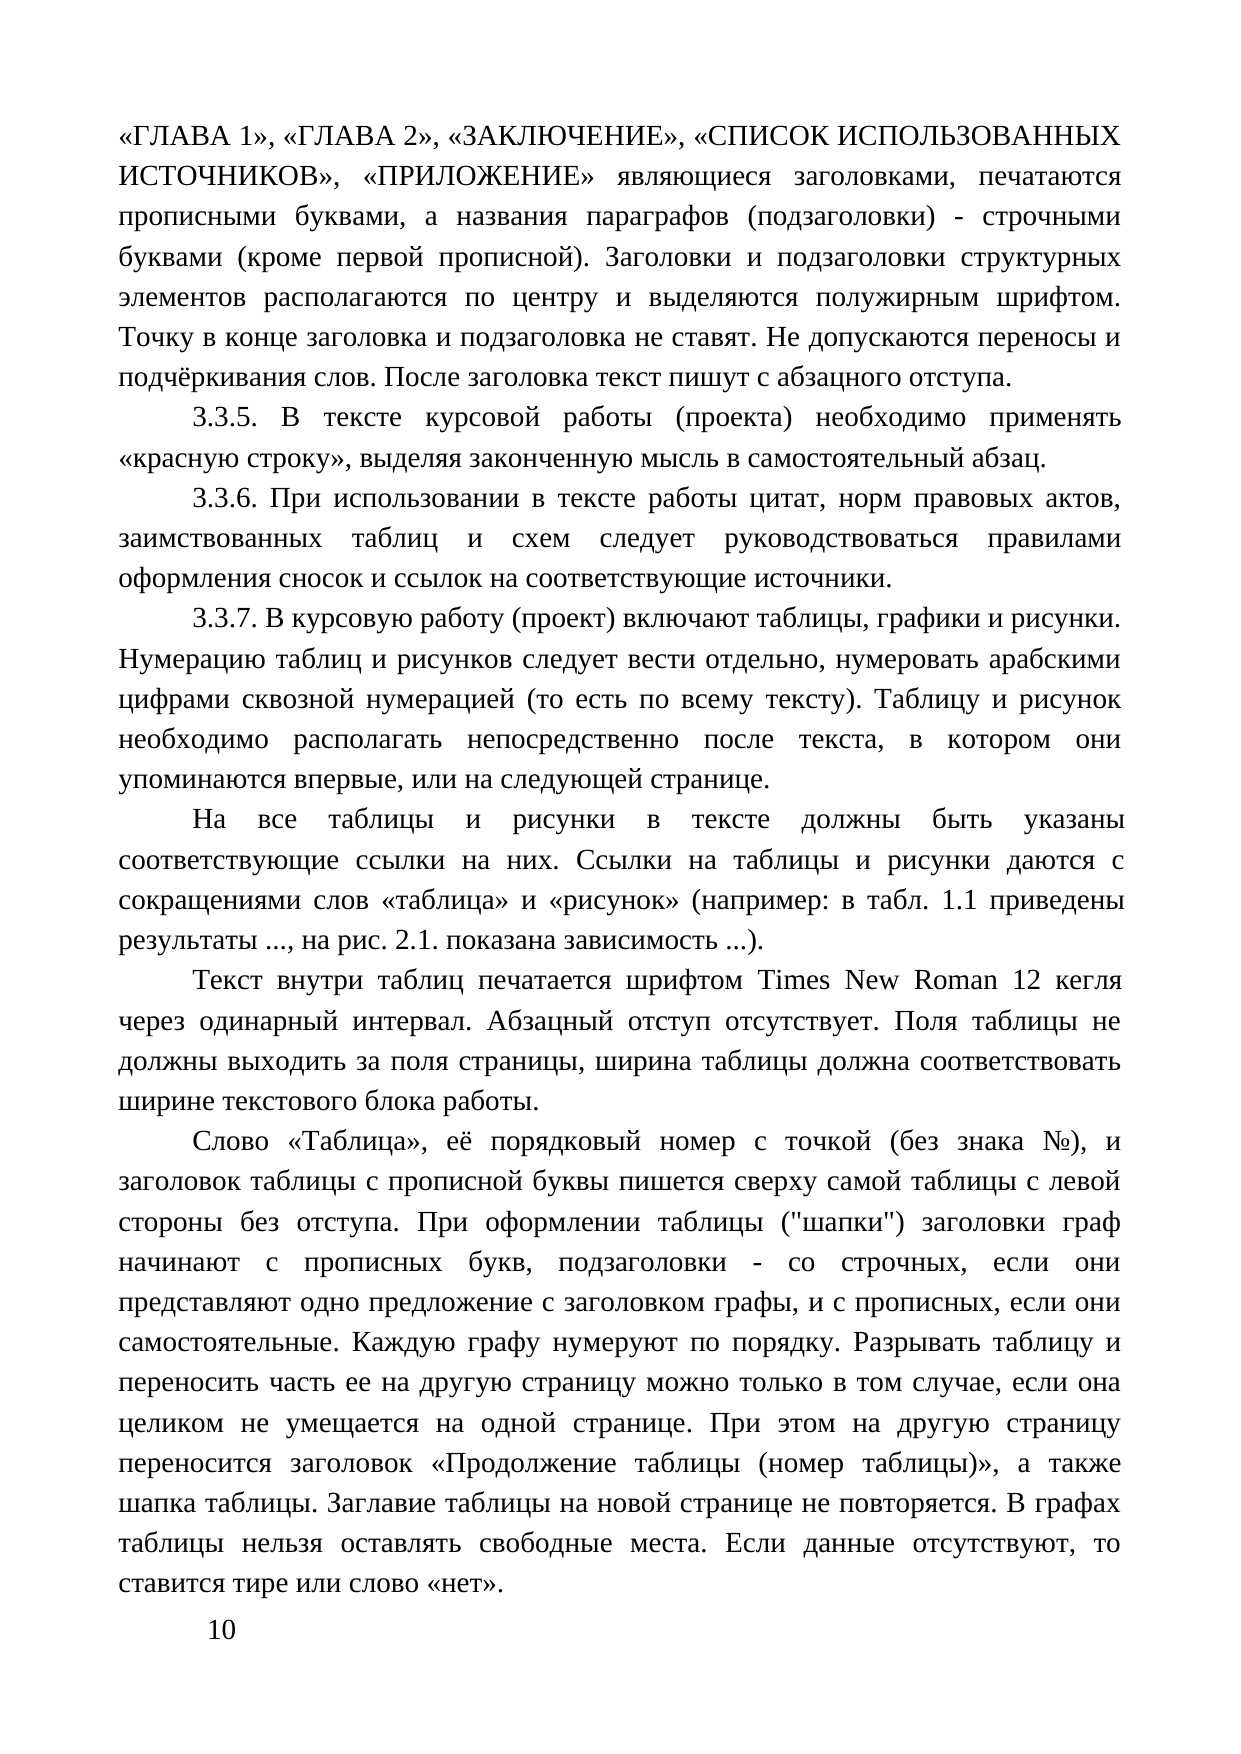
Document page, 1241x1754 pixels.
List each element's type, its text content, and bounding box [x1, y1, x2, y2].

text Слово «Таблица», её порядковый номер с точкой (без знака №), и заголовок таблицы с прописной буквы пишется сверху самой таблицы с левой стороны без отступа. При оформлении таблицы ("шапки") заголовки граф начинают с прописных букв, подзаголовки - со строчных, если они представляют одно предложение с заголовком графы, и с прописных, если они самостоятельные. Каждую графу нумеруют по порядку. Разрывать таблицу и переносить часть ее на другую страницу можно только в том случае, если она целиком не умещается на одной странице. При этом на другую страницу переносится заголовок «Продолжение таблицы (номер таблицы)», а также шапка таблицы. Заглавие таблицы на новой странице не повторяется. В графах таблицы нельзя оставлять свободные места. Если данные отсутствуют, то ставится тире или слово «нет». [118, 1123, 1122, 1599]
text 3.3.7. В курсовую работу (проект) включают таблицы, графики и рисунки. Нумерацию таблиц и рисунков следует вести отдельно, нумеровать арабскими цифрами сквозной нумерацией (то есть по всему тексту). Таблицу и рисунок необходимо располагать непосредственно после текста, в котором они упоминаются впервые, или на следующей странице. [118, 601, 1122, 795]
text Текст внутри таблиц печатается шрифтом Times New Roman 12 кегля через одинарный интервал. Абзацный отступ отсутствует. Поля таблицы не должны выходить за поля страницы, ширина таблицы должна соответствовать ширине текстового блока работы. [118, 962, 1122, 1117]
text 3.3.5. В тексте курсовой работы (проекта) необходимо применять «красную строку», выделяя законченную мысль в самостоятельный абзац. [118, 399, 1122, 473]
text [118, 118, 1122, 393]
text На все таблицы и рисунки в тексте должны быть указаны соответствующие ссылки на них. Ссылки на таблицы и рисунки даются с сокращениями слов «таблица» и «рисунок» (например: в табл. 1.1 приведены результаты ..., на рис. 2.1. показана зависимость ...). [118, 802, 1126, 956]
text 3.3.6. При использовании в тексте работы цитат, норм правовых актов, заимствованных таблиц и схем следует руководствоваться правилами оформления сносок и ссылок на соответствующие источники. [118, 480, 1122, 594]
